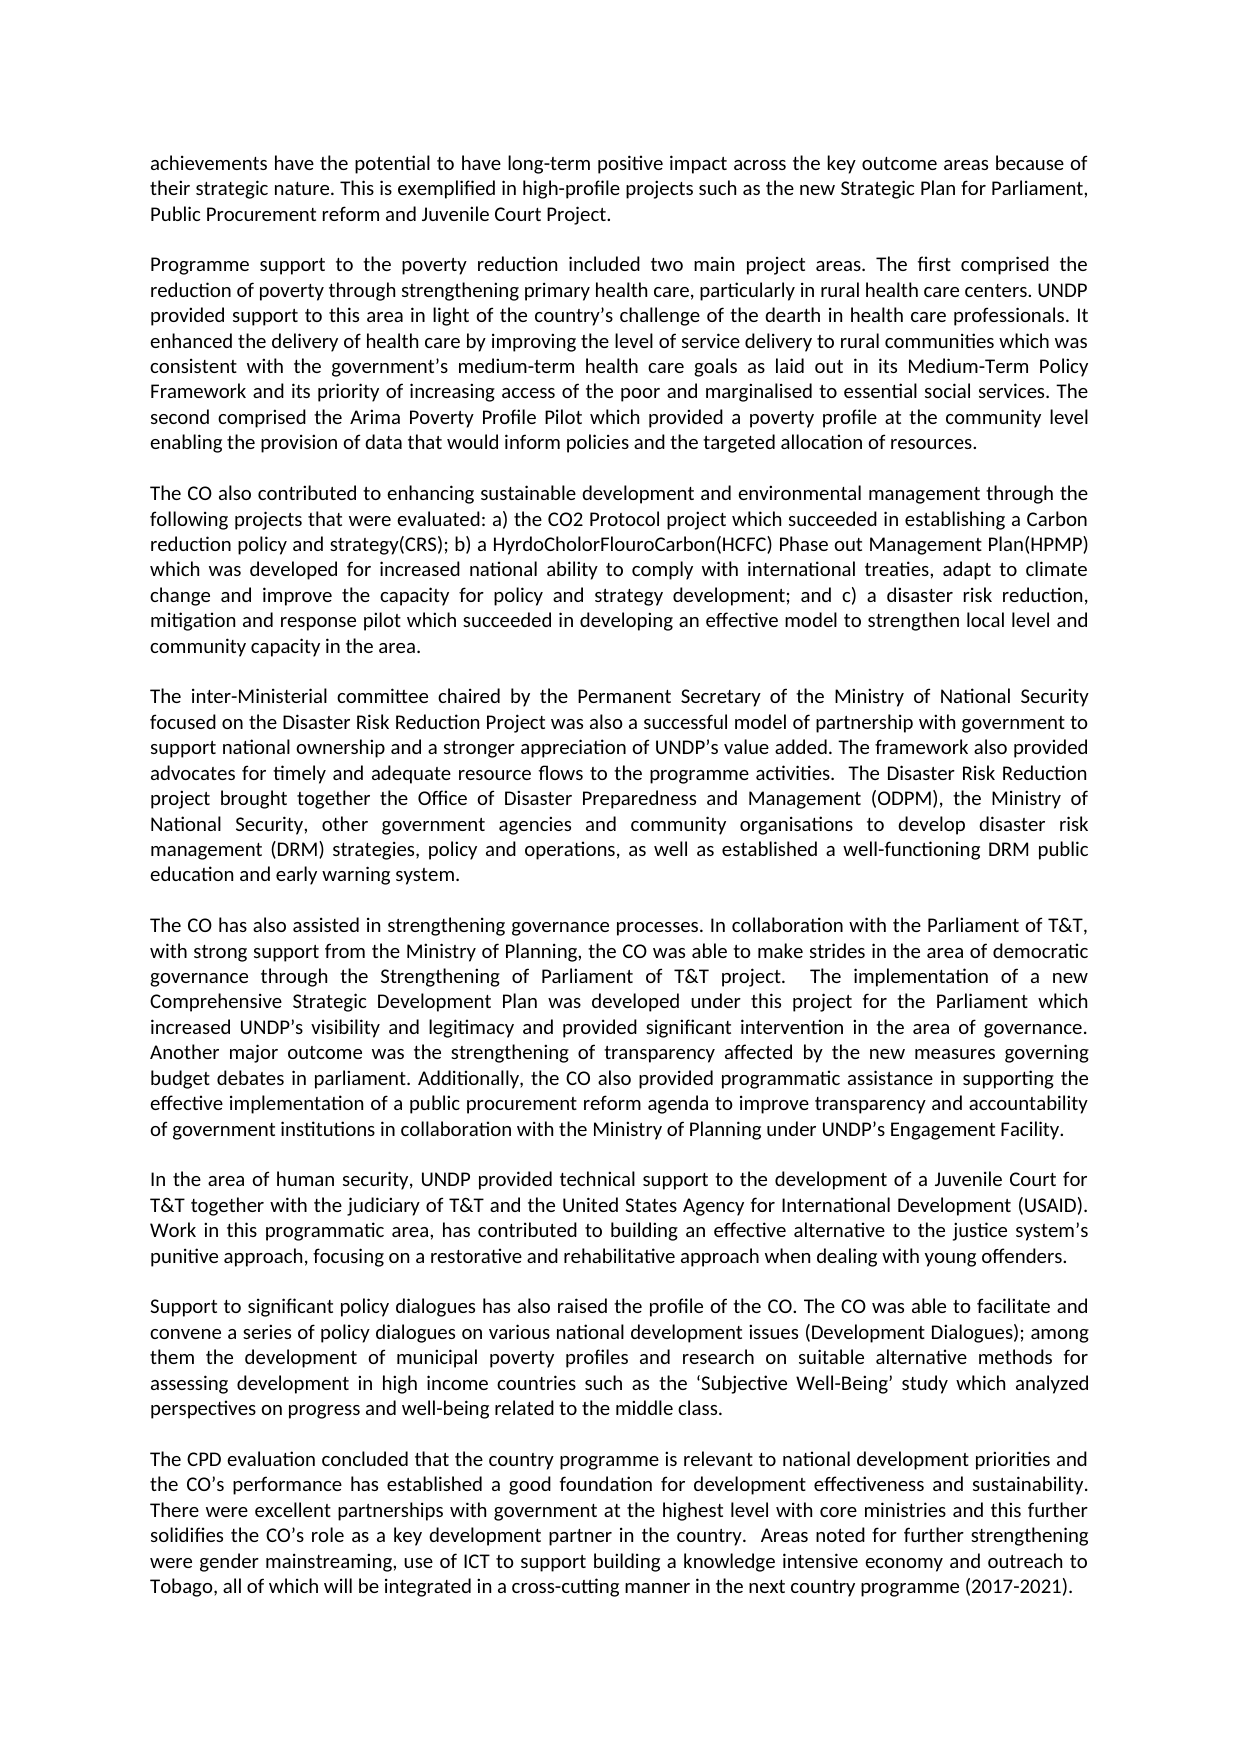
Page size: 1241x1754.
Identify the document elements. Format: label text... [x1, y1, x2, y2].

text In the area of human security, UNDP provided technical support to the development of a Juvenile Court for T&T together with the judiciary of T&T and the United States Agency for International Development (USAID). Work in this programmatic area, has contributed to building an effective alternative to the justice system’s punitive approach, focusing on a restorative and rehabilitative approach when dealing with young offenders. [150, 1167, 1090, 1268]
text The CPD evaluation concluded that the country programme is relevant to national development priorities and the CO’s performance has established a good foundation for development effectiveness and sustainability. There were excellent partnerships with government at the highest level with core ministries and this further solidifies the CO’s role as a key development partner in the country. Areas noted for further strengthening were gender mainstreaming, use of ICT to support building a knowledge intensive economy and outreach to Tobago, all of which will be integrated in a cross-cutting manner in the next country programme (2017-2021). [150, 1446, 1090, 1599]
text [150, 150, 1090, 226]
text The CO has also assisted in strengthening governance processes. In collaboration with the Parliament of T&T, with strong support from the Ministry of Planning, the CO was able to make strides in the area of democratic governance through the Strengthening of Parliament of T&T project. The implementation of a new Comprehensive Strategic Development Plan was developed under this project for the Parliament which increased UNDP’s visibility and legitimacy and provided significant intervention in the area of governance. Another major outcome was the strengthening of transparency affected by the new measures governing budget debates in parliament. Additionally, the CO also provided programmatic assistance in supporting the effective implementation of a public procurement reform agenda to improve transparency and accountability of government institutions in collaboration with the Ministry of Planning under UNDP’s Engagement Facility. [150, 912, 1090, 1141]
text The inter-Ministerial committee chaired by the Permanent Secretary of the Ministry of National Security focused on the Disaster Risk Reduction Project was also a successful model of partnership with government to support national ownership and a stronger appreciation of UNDP’s value added. The framework also provided advocates for timely and adequate resource flows to the programme activities. The Disaster Risk Reduction project brought together the Office of Disaster Preparedness and Management (ODPM), the Ministry of National Security, other government agencies and community organisations to develop disaster risk management (DRM) strategies, policy and operations, as well as established a well-functioning DRM public education and early warning system. [150, 684, 1090, 887]
text The CO also contributed to enhancing sustainable development and environmental management through the following projects that were evaluated: a) the CO2 Protocol project which succeeded in establishing a Carbon reduction policy and strategy(CRS); b) a HyrdoCholorFlouroCarbon(HCFC) Phase out Management Plan(HPMP) which was developed for increased national ability to comply with international treaties, adapt to climate change and improve the capacity for policy and strategy development; and c) a disaster risk reduction, mitigation and response pilot which succeeded in developing an effective model to strengthen local level and community capacity in the area. [150, 480, 1090, 658]
text Programme support to the poverty reduction included two main project areas. The first comprised the reduction of poverty through strengthening primary health care, particularly in rural health care centers. UNDP provided support to this area in light of the country’s challenge of the dearth in health care professionals. It enhanced the delivery of health care by improving the level of service delivery to rural communities which was consistent with the government’s medium-term health care goals as laid out in its Medium-Term Policy Framework and its priority of increasing access of the poor and marginalised to essential social services. The second comprised the Arima Poverty Profile Pilot which provided a poverty profile at the community level enabling the provision of data that would inform policies and the targeted allocation of resources. [150, 252, 1090, 455]
text Support to significant policy dialogues has also raised the profile of the CO. The CO was able to facilitate and convene a series of policy dialogues on various national development issues (Development Dialogues); among them the development of municipal poverty profiles and research on suitable alternative methods for assessing development in high income countries such as the ‘Subjective Well-Being’ study which analyzed perspectives on progress and well-being related to the middle class. [150, 1294, 1090, 1421]
